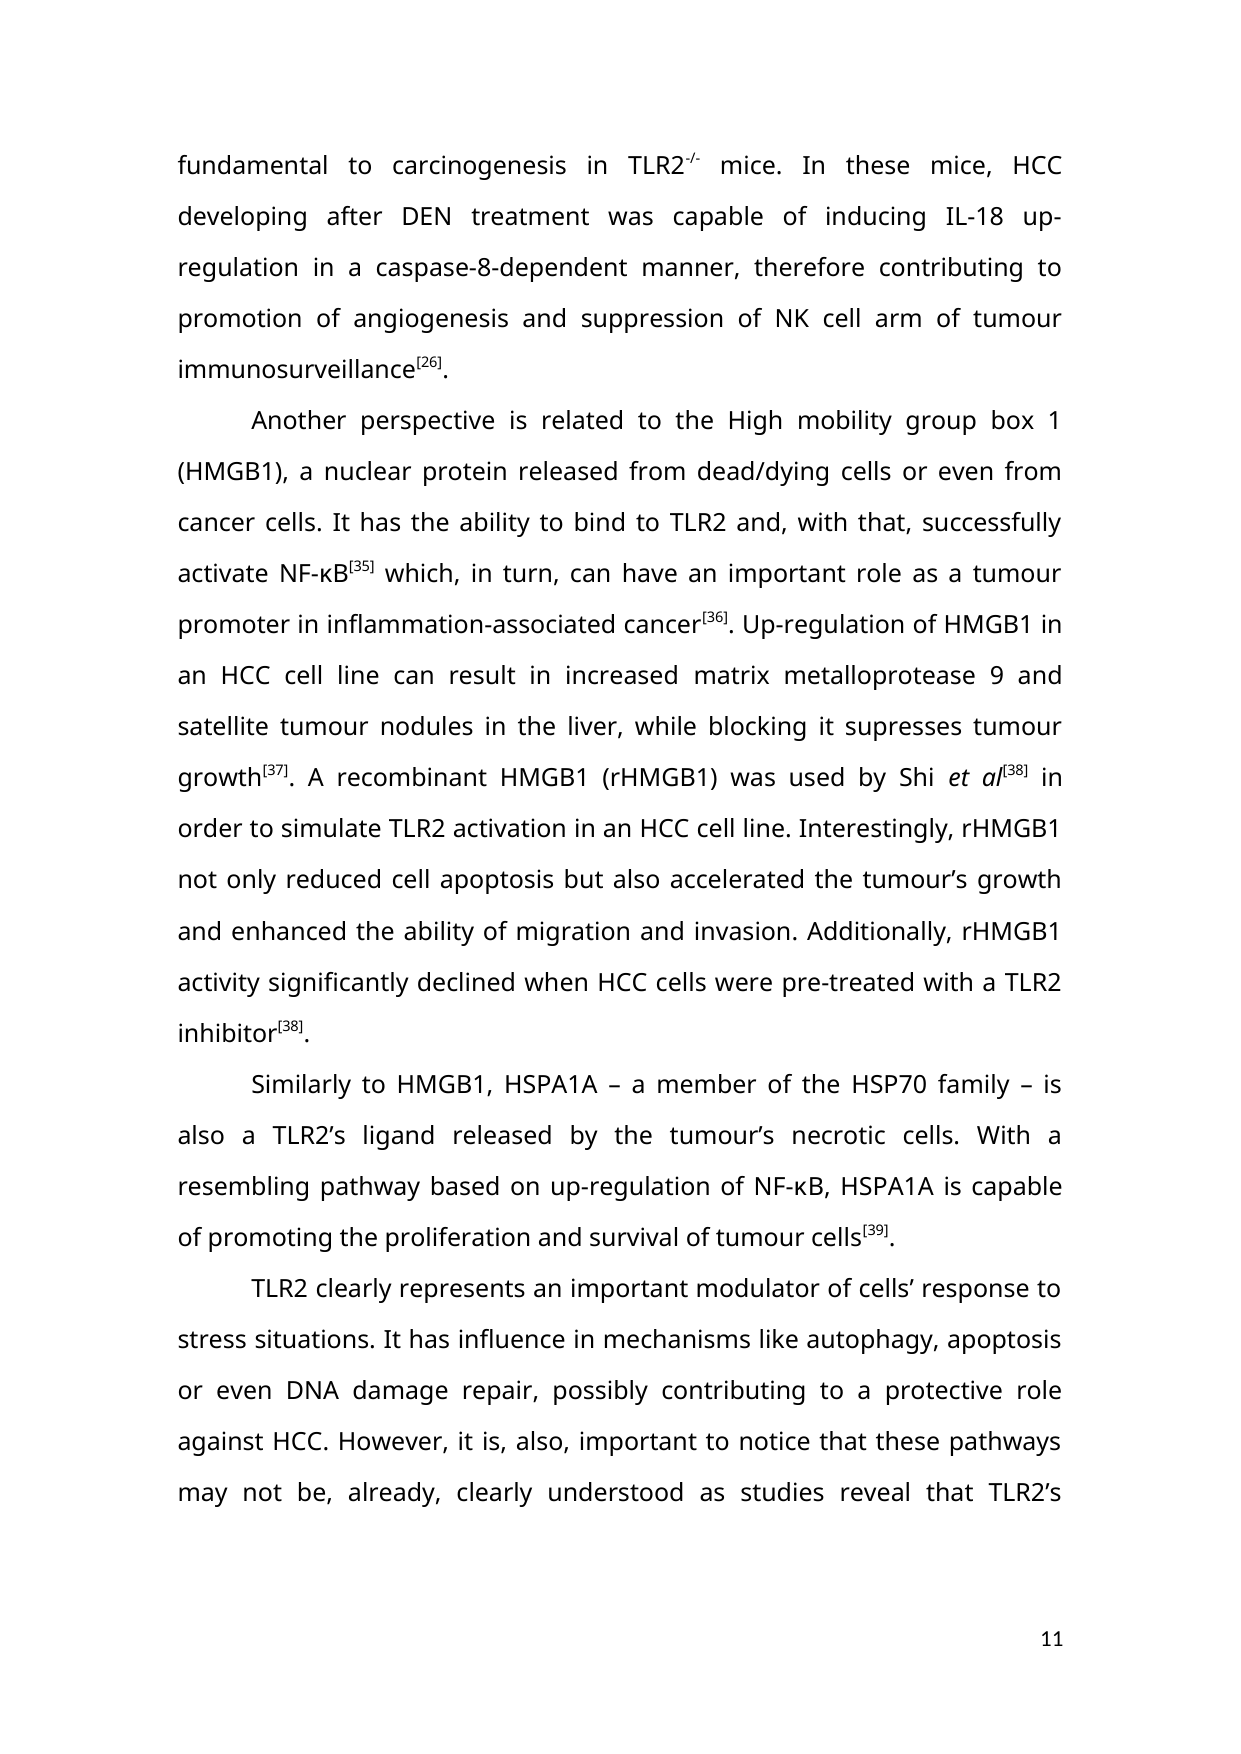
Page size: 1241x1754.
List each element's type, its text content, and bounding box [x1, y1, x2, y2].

text Similarly to HMGB1, HSPA1A – a member of the HSP70 family – is also a TLR2’s ligand released by the tumour’s necrotic cells. With a resembling pathway based on up-regulation of NF-ĸB, HSPA1A is capable of promoting the proliferation and survival of tumour cells[39]. [177, 1066, 1063, 1253]
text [177, 1271, 1063, 1509]
text Another perspective is related to the High mobility group box 1 (HMGB1), a nuclear protein released from dead/dying cells or even from cancer cells. It has the ability to bind to TLR2 and, with that, successfully activate NF-ĸB[35] which, in turn, can have an important role as a tumour promoter in inflammation-associated cancer[36]. Up-regulation of HMGB1 in an HCC cell line can result in increased matrix metalloprotease 9 and satellite tumour nodules in the liver, while blocking it supresses tumour growth[37]. A recombinant HMGB1 (rHMGB1) was used by Shi et al[38] in order to simulate TLR2 activation in an HCC cell line. Interestingly, rHMGB1 not only reduced cell apoptosis but also accelerated the tumour’s growth and enhanced the ability of migration and invasion. Additionally, rHMGB1 activity significantly declined when HCC cells were pre-treated with a TLR2 inhibitor[38]. [177, 403, 1063, 1049]
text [177, 148, 1063, 386]
